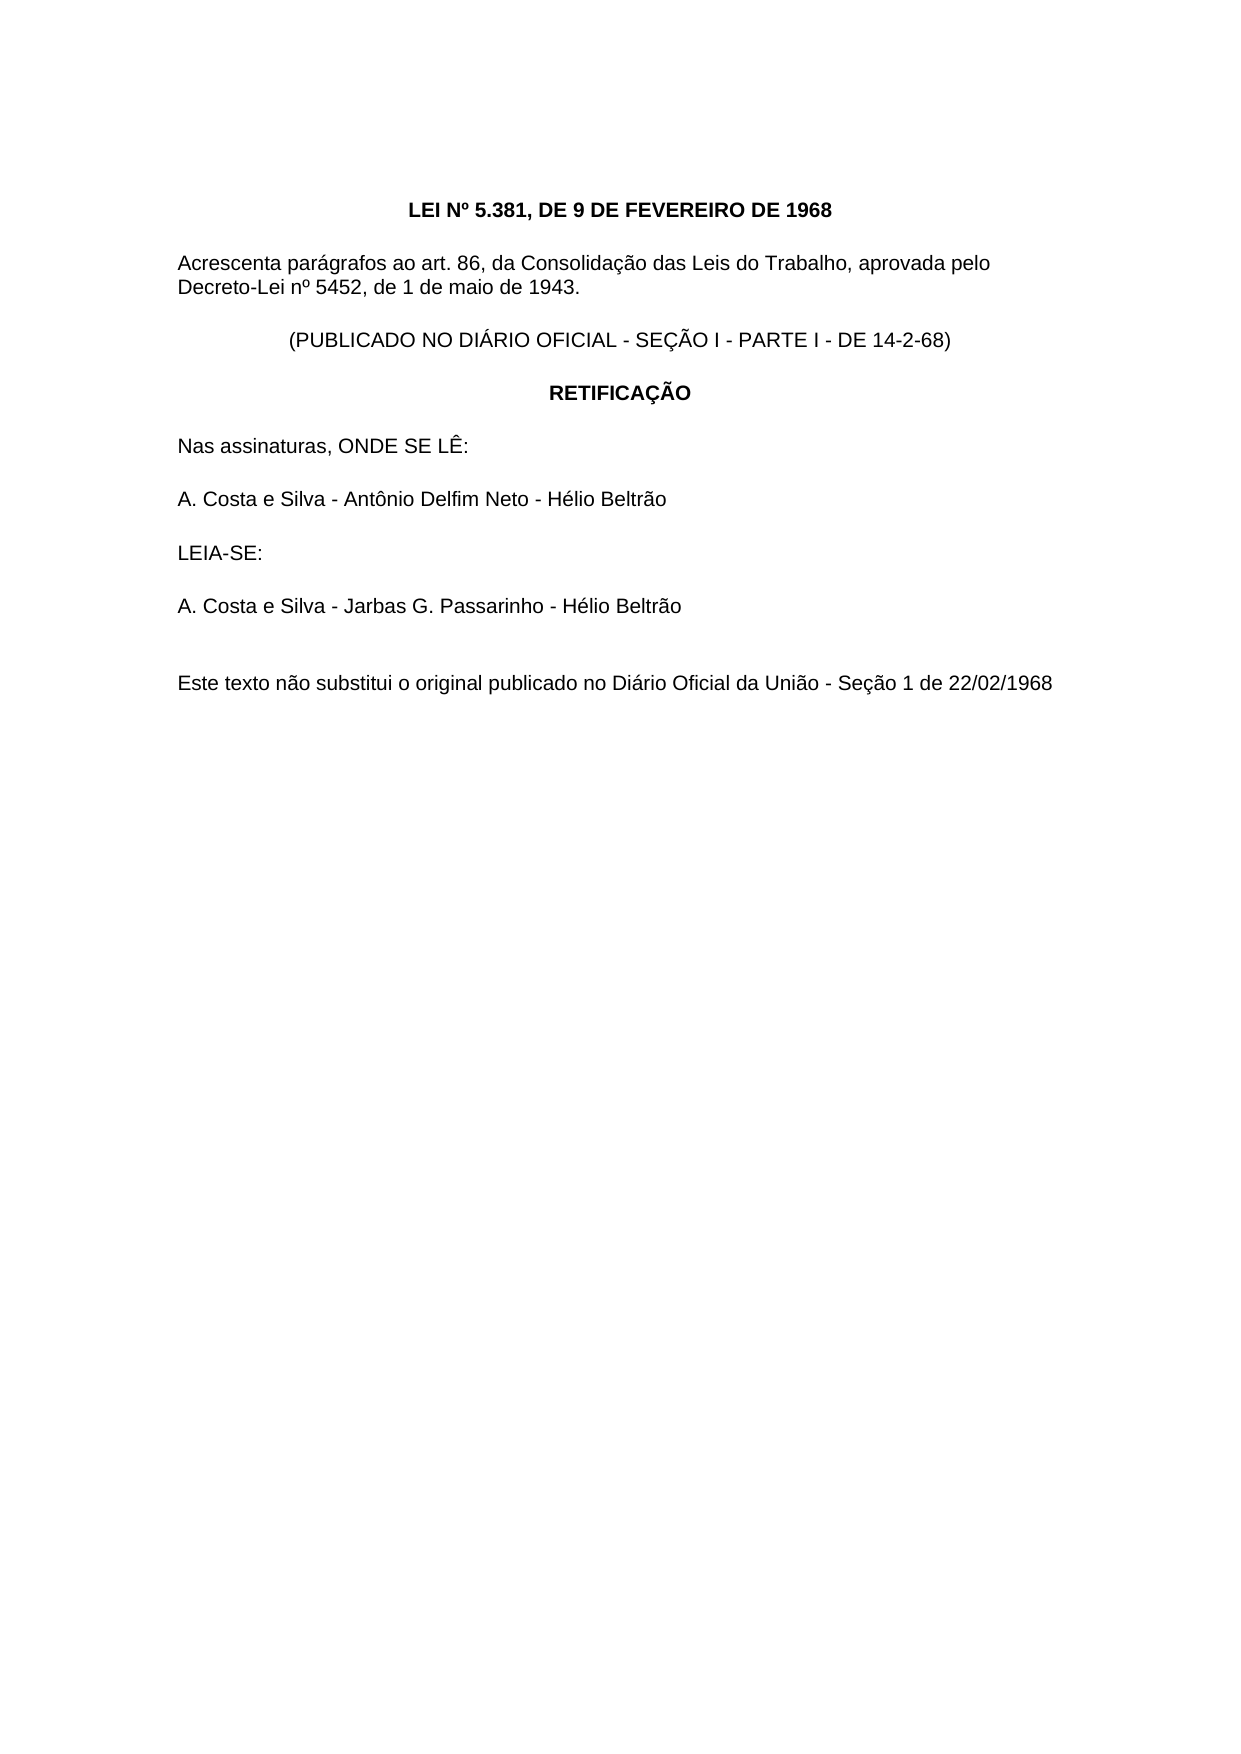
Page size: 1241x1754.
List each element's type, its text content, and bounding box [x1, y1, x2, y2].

text (PUBLICADO NO DIÁRIO OFICIAL - SEÇÃO I - PARTE I - DE 14-2-68) [177, 328, 1063, 352]
text Acrescenta parágrafos ao art. 86, da Consolidação das Leis do Trabalho, aprovada pelo Decreto-Lei nº 5452, de 1 de maio de 1943. [177, 251, 1063, 299]
text A. Costa e Silva - Jarbas G. Passarinho - Hélio Beltrão [177, 593, 1063, 617]
text LEIA-SE: [177, 540, 1063, 564]
text RETIFICAÇÃO [177, 381, 1063, 405]
text LEI Nº 5.381, DE 9 DE FEVEREIRO DE 1968 [177, 198, 1063, 222]
text Este texto não substitui o original publicado no Diário Oficial da União - Seção 1 de 22/02/1968 [177, 671, 1063, 694]
text A. Costa e Silva - Antônio Delfim Neto - Hélio Beltrão [177, 487, 1063, 511]
text Nas assinaturas, ONDE SE LÊ: [177, 434, 1063, 458]
